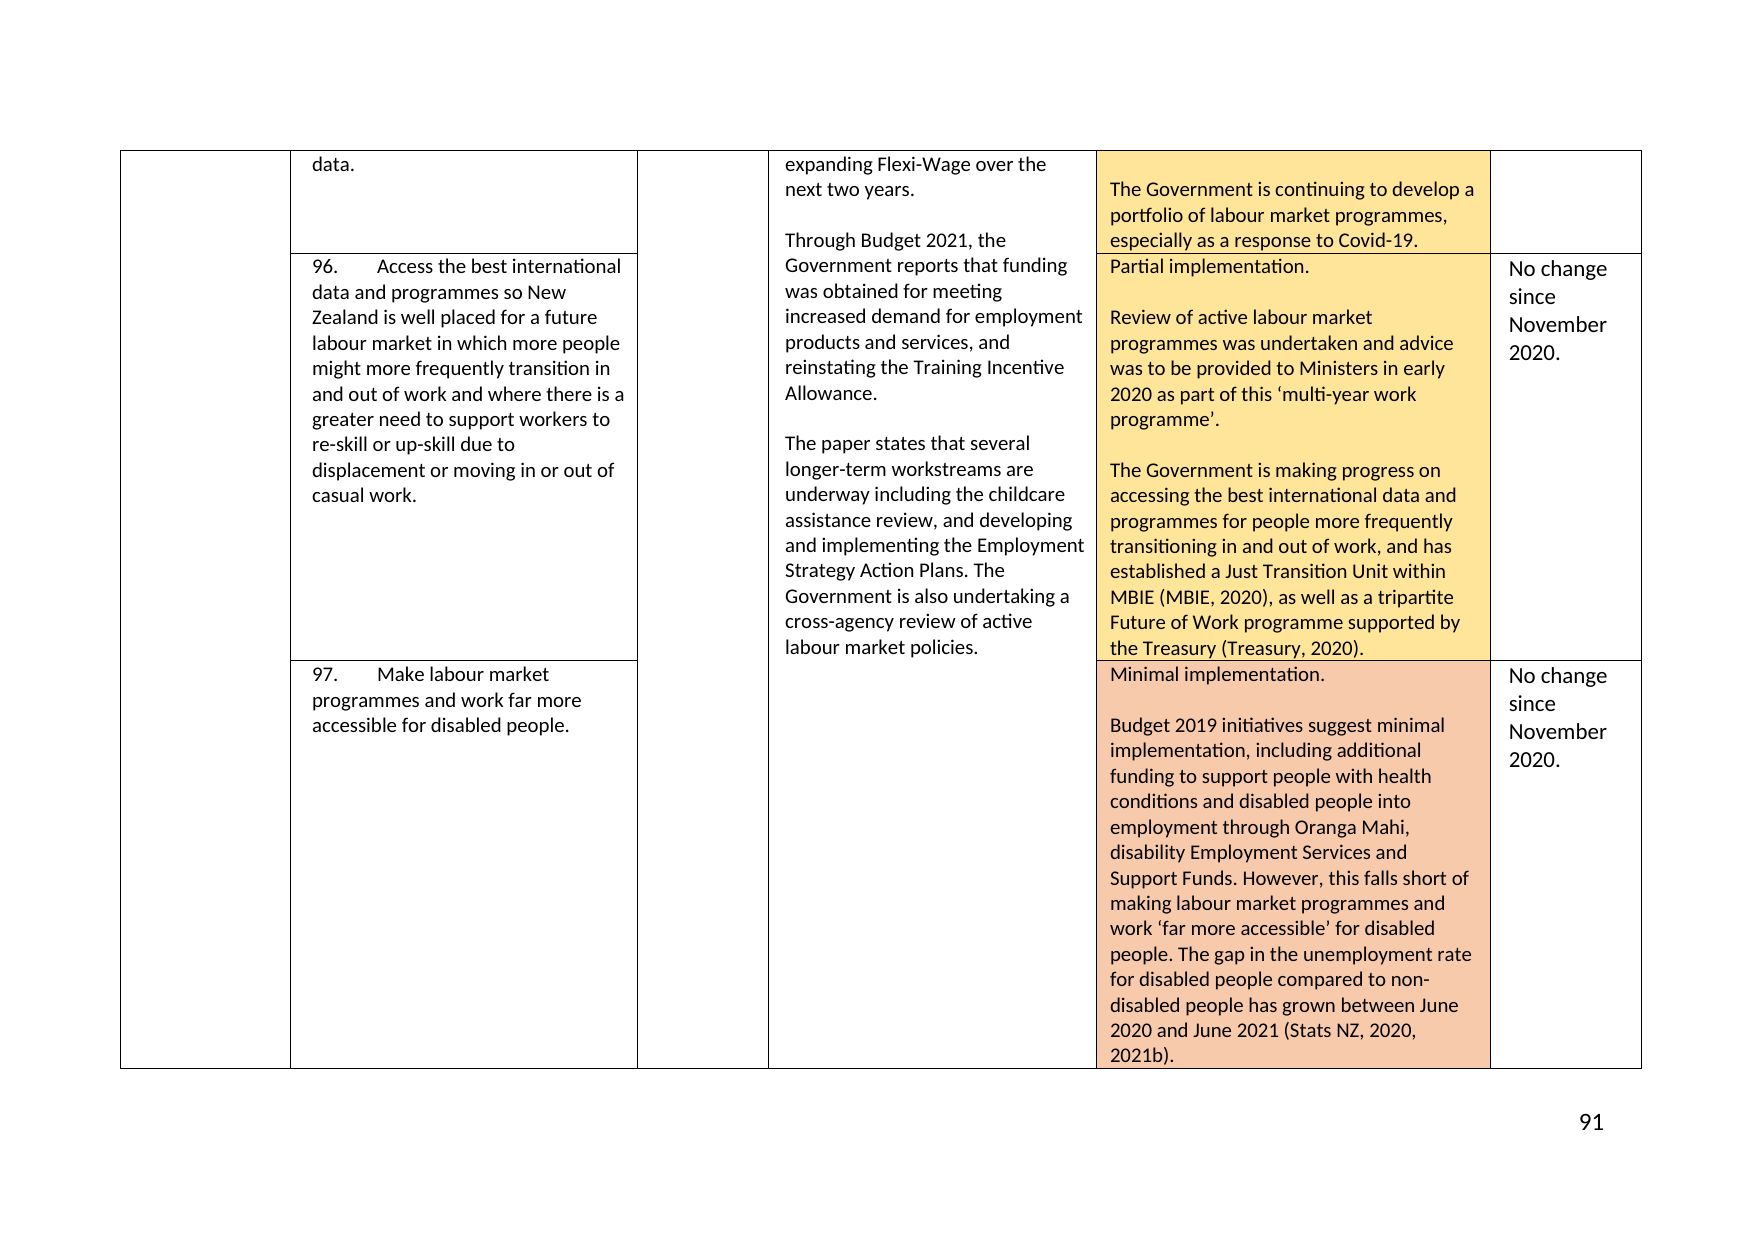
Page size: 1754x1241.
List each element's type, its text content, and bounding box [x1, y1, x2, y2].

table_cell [1491, 151, 1641, 253]
table_cell Make labour market programmes and work far more accessible for disabled people. [291, 661, 637, 1068]
table_cell Partial implementation. Review of active labour market programmes was undertaken and advice was to be provided to Ministers in early 2020 as part of this ‘multi-year work programme’. The Government is making progress on accessing the best international data and programmes for people more frequently transitioning in and out of work, and has established a Just Transition Unit within MBIE (MBIE, 2020), as well as a tripartite Future of Work programme supported by the Treasury (Treasury, 2020). [1097, 254, 1490, 660]
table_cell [291, 151, 637, 253]
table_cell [1097, 151, 1490, 253]
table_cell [1491, 661, 1641, 1068]
table_cell No change since November 2020. [1491, 254, 1641, 660]
table_cell Minimal implementation. Budget 2019 initiatives suggest minimal implementation, including additional funding to support people with health conditions and disabled people into employment through Oranga Mahi, disability Employment Services and Support Funds. However, this falls short of making labour market programmes and work ‘far more accessible’ for disabled people. The gap in the unemployment rate for disabled people compared to non-disabled people has grown between June 2020 and June 2021 (Stats NZ, 2020, 2021b). [1097, 661, 1490, 1068]
table_cell Access the best international data and programmes so New Zealand is well placed for a future labour market in which more people might more frequently transition in and out of work and where there is a greater need to support workers to re-skill or up-skill due to displacement or moving in or out of casual work. [291, 254, 637, 660]
